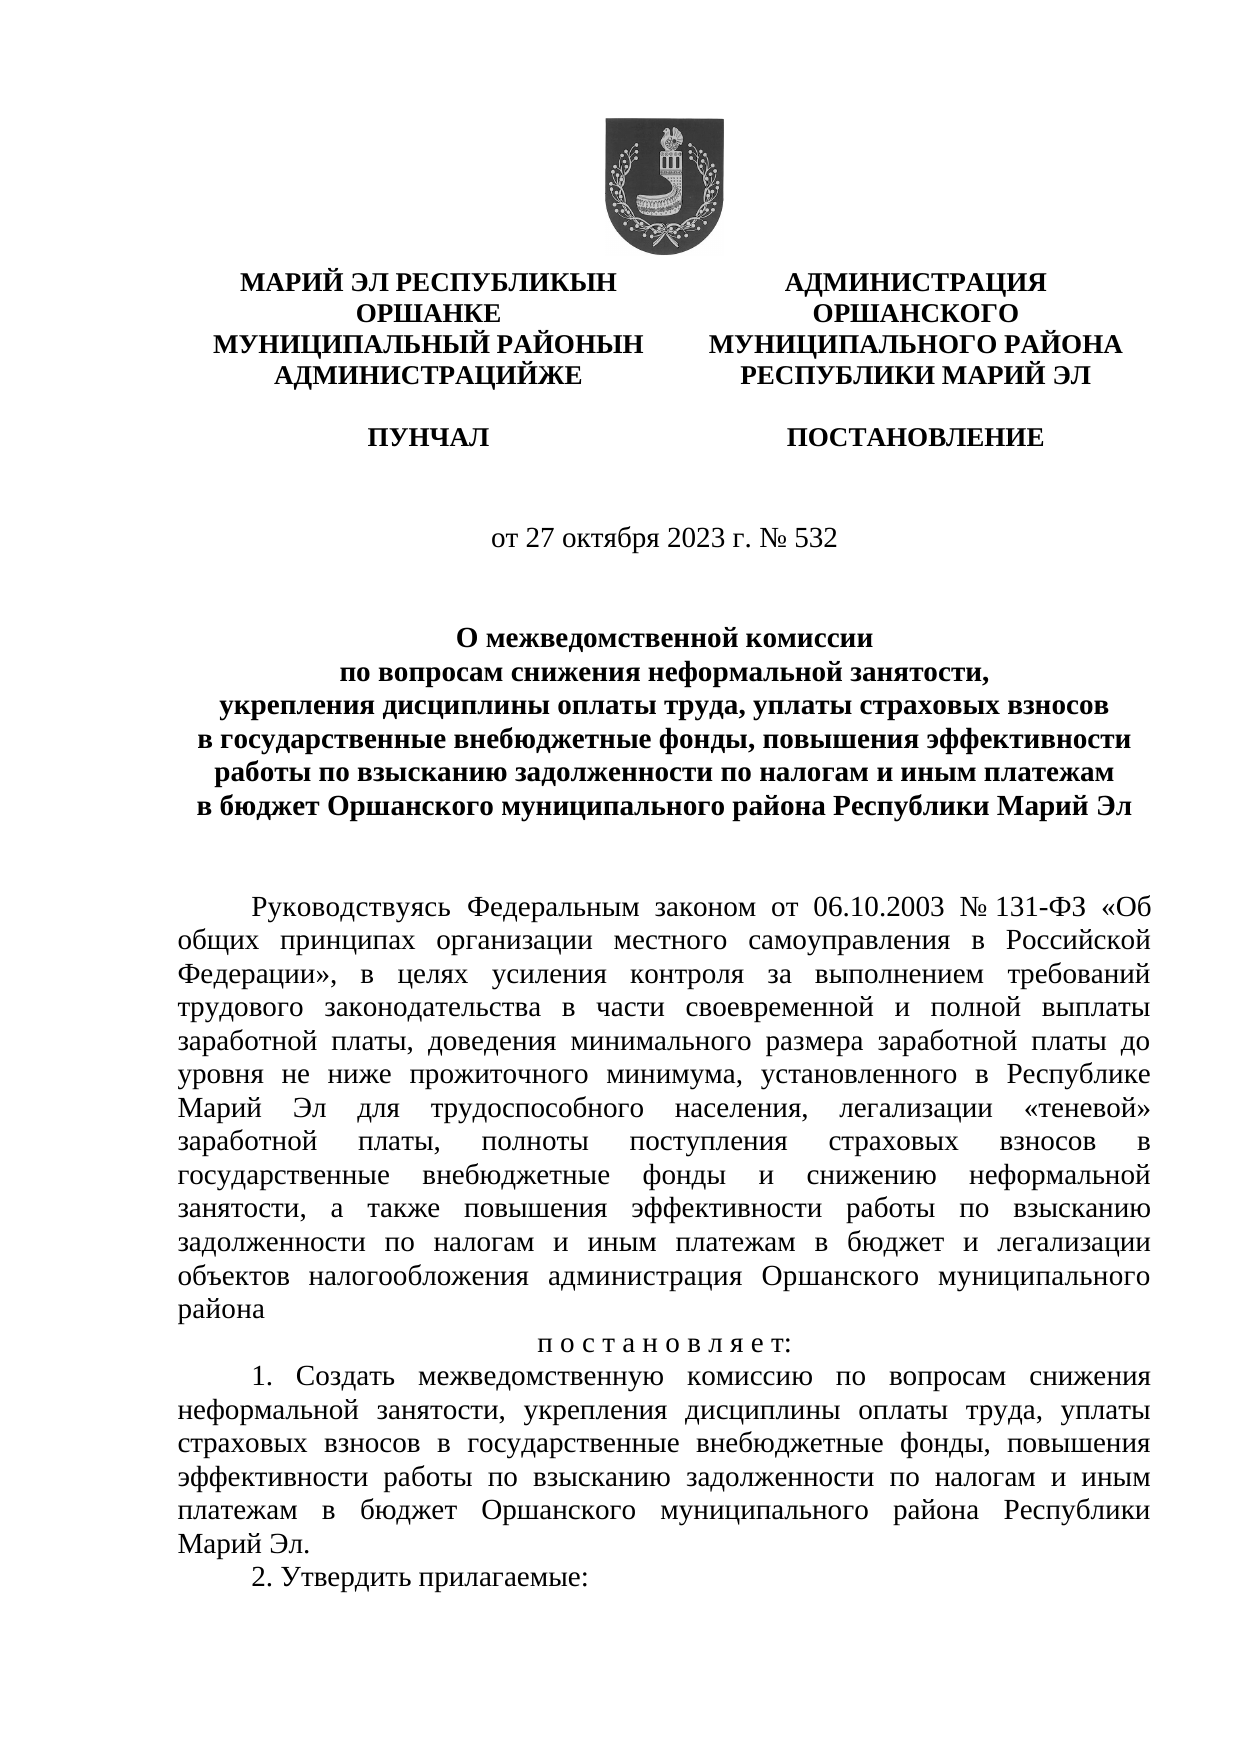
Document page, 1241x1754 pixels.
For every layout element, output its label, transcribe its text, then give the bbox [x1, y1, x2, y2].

text 2. Утвердить прилагаемые: [177, 1559, 1152, 1593]
table_cell АДМИНИСТРАЦИЯ ОРШАНСКОГО МУНИЦИПАЛЬНОГО РАЙОНА РЕСПУБЛИКИ МАРИЙ ЭЛ ПОСТАНОВЛЕНИЕ [679, 266, 1152, 453]
text п о с т а н о в л я е т: [177, 1325, 1152, 1358]
text 1. Создать межведомственную комиссию по вопросам снижения неформальной занятости, укрепления дисциплины оплаты труда, уплаты страховых взносов в государственные внебюджетные фонды, повышения эффективности работы по взысканию задолженности по налогам и иным платежам в бюджет Оршанского муниципального района Республики Марий Эл. [177, 1358, 1152, 1559]
text по вопросам снижения неформальной занятости, [177, 654, 1152, 687]
table_cell МАРИЙ ЭЛ РЕСПУБЛИКЫН ОРШАНКЕ МУНИЦИПАЛЬНЫЙ РАЙОНЫН АДМИНИСТРАЦИЙЖЕ ПУНЧАЛ [177, 266, 679, 453]
text укрепления дисциплины оплаты труда, уплаты страховых взносов [177, 687, 1152, 721]
text О межведомственной комиссии [177, 620, 1152, 654]
table_header [177, 118, 1152, 266]
picture [605, 118, 724, 256]
text от 27 октября 2023 г. № 532 [177, 520, 1152, 553]
text в бюджет Оршанского муниципального района Республики Марий Эл [177, 788, 1152, 822]
text Руководствуясь Федеральным законом от 06.10.2003 № 131-ФЗ «Об общих принципах организации местного самоуправления в Российской Федерации», в целях усиления контроля за выполнением требований трудового законодательства в части своевременной и полной выплаты заработной платы, доведения минимального размера заработной платы до уровня не ниже прожиточного минимума, установленного в Республике Марий Эл для трудоспособного населения, легализации «теневой» заработной платы, полноты поступления страховых взносов в государственные внебюджетные фонды и снижению неформальной занятости, а также повышения эффективности работы по взысканию задолженности по налогам и иным платежам в бюджет и легализации объектов налогообложения администрация Оршанского муниципального района [177, 889, 1152, 1325]
text в государственные внебюджетные фонды, повышения эффективности работы по взысканию задолженности по налогам и иным платежам [177, 721, 1152, 788]
